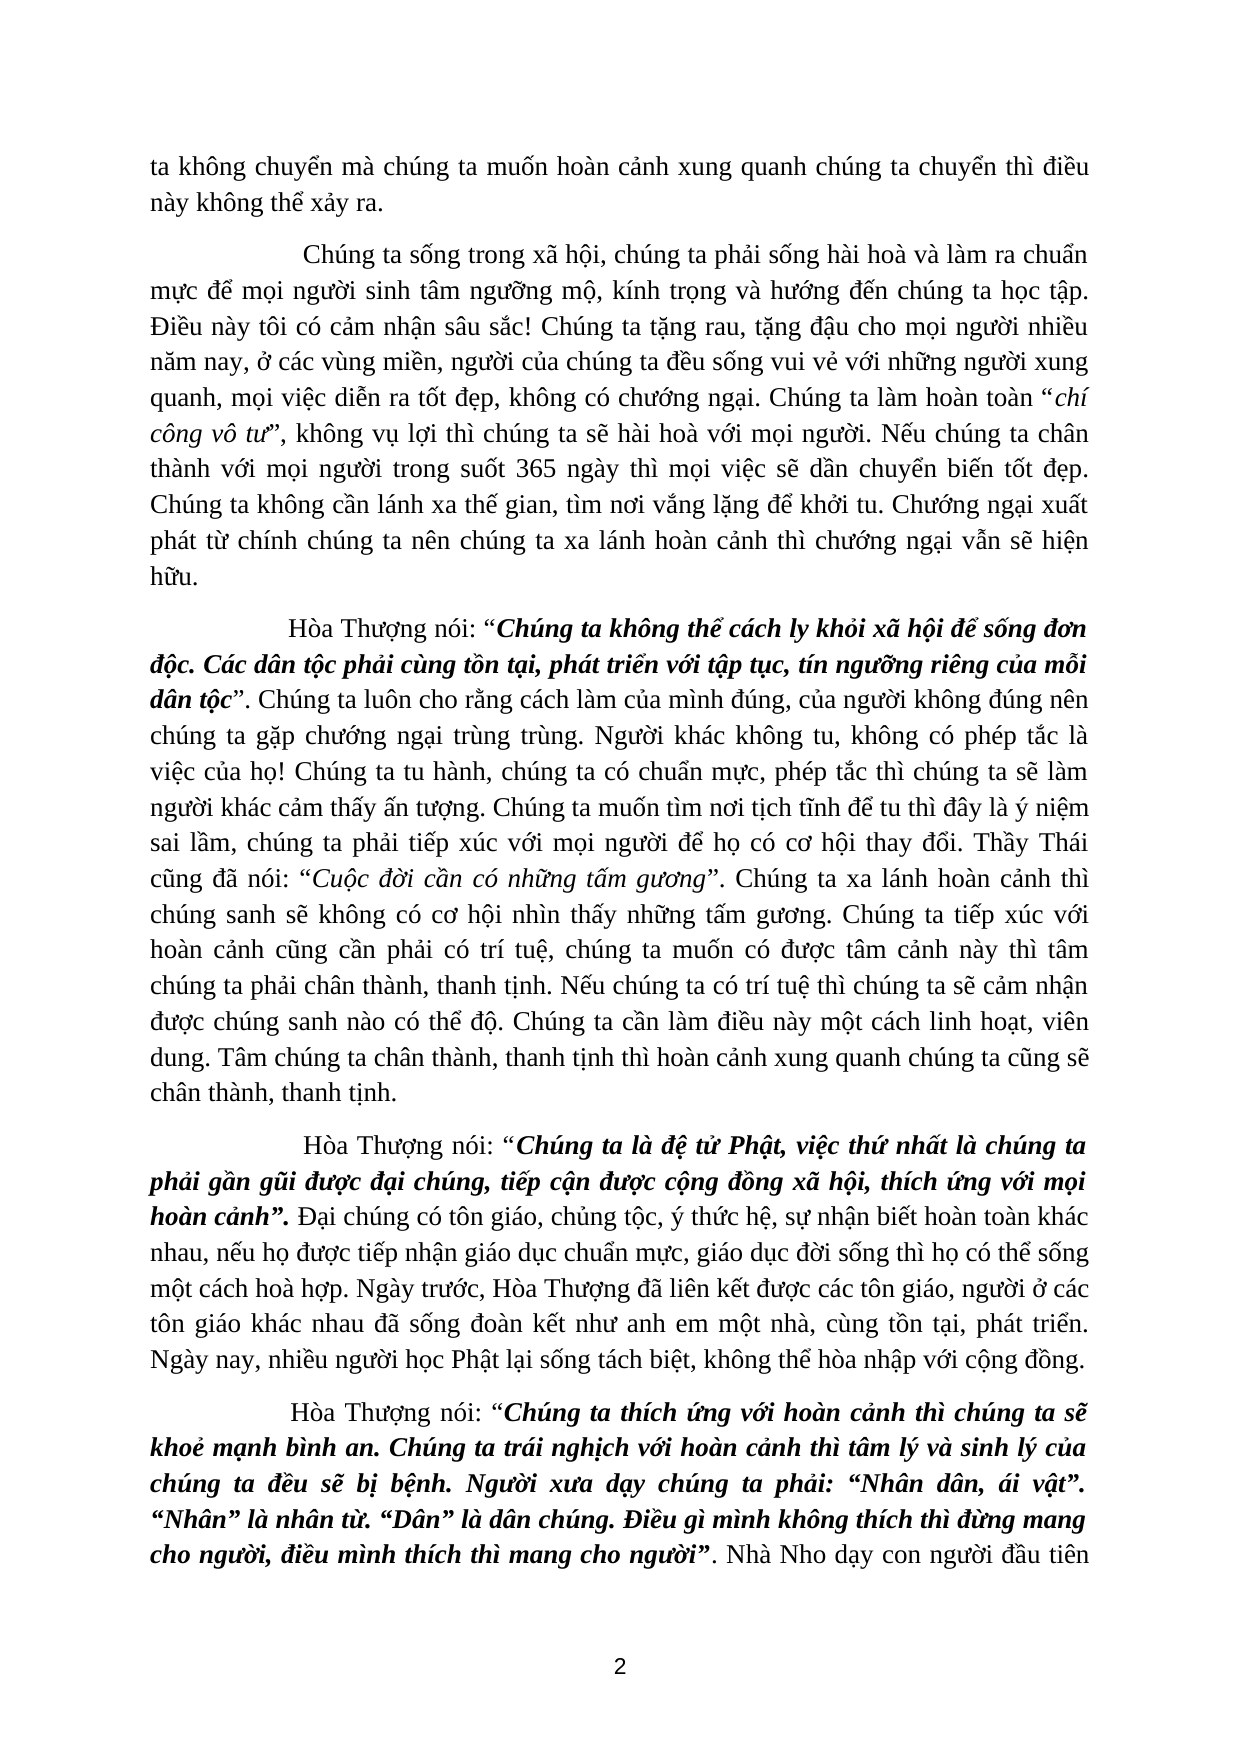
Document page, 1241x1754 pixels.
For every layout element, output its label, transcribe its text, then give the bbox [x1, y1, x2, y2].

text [150, 150, 1090, 217]
text Hòa Thượng nói: “Chúng ta là đệ tử Phật, việc thứ nhất là chúng ta phải gần gũi được đại chúng, tiếp cận được cộng đồng xã hội, thích ứng với mọi hoàn cảnh”. Đại chúng có tôn giáo, chủng tộc, ý thức hệ, sự nhận biết hoàn toàn khác nhau, nếu họ được tiếp nhận giáo dục chuẩn mực, giáo dục đời sống thì họ có thể sống một cách hoà hợp. Ngày trước, Hòa Thượng đã liên kết được các tôn giáo, người ở các tôn giáo khác nhau đã sống đoàn kết như anh em một nhà, cùng tồn tại, phát triển. Ngày nay, nhiều người học Phật lại sống tách biệt, không thể hòa nhập với cộng đồng. [150, 1129, 1090, 1374]
text Hòa Thượng nói: “Chúng ta không thể cách ly khỏi xã hội để sống đơn độc. Các dân tộc phải cùng tồn tại, phát triển với tập tục, tín ngưỡng riêng của mỗi dân tộc”. Chúng ta luôn cho rằng cách làm của mình đúng, của người không đúng nên chúng ta gặp chướng ngại trùng trùng. Người khác không tu, không có phép tắc là việc của họ! Chúng ta tu hành, chúng ta có chuẩn mực, phép tắc thì chúng ta sẽ làm người khác cảm thấy ấn tượng. Chúng ta muốn tìm nơi tịch tĩnh để tu thì đây là ý niệm sai lầm, chúng ta phải tiếp xúc với mọi người để họ có cơ hội thay đổi. Thầy Thái cũng đã nói: “Cuộc đời cần có những tấm gương”. Chúng ta xa lánh hoàn cảnh thì chúng sanh sẽ không có cơ hội nhìn thấy những tấm gương. Chúng ta tiếp xúc với hoàn cảnh cũng cần phải có trí tuệ, chúng ta muốn có được tâm cảnh này thì tâm chúng ta phải chân thành, thanh tịnh. Nếu chúng ta có trí tuệ thì chúng ta sẽ cảm nhận được chúng sanh nào có thể độ. Chúng ta cần làm điều này một cách linh hoạt, viên dung. Tâm chúng ta chân thành, thanh tịnh thì hoàn cảnh xung quanh chúng ta cũng sẽ chân thành, thanh tịnh. [150, 612, 1090, 1108]
text Chúng ta sống trong xã hội, chúng ta phải sống hài hoà và làm ra chuẩn mực để mọi người sinh tâm ngưỡng mộ, kính trọng và hướng đến chúng ta học tập. Điều này tôi có cảm nhận sâu sắc! Chúng ta tặng rau, tặng đậu cho mọi người nhiều năm nay, ở các vùng miền, người của chúng ta đều sống vui vẻ với những người xung quanh, mọi việc diễn ra tốt đẹp, không có chướng ngại. Chúng ta làm hoàn toàn “chí công vô tư”, không vụ lợi thì chúng ta sẽ hài hoà với mọi người. Nếu chúng ta chân thành với mọi người trong suốt 365 ngày thì mọi việc sẽ dần chuyển biến tốt đẹp. Chúng ta không cần lánh xa thế gian, tìm nơi vắng lặng để khởi tu. Chướng ngại xuất phát từ chính chúng ta nên chúng ta xa lánh hoàn cảnh thì chướng ngại vẫn sẽ hiện hữu. [150, 238, 1090, 591]
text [150, 1396, 1090, 1570]
